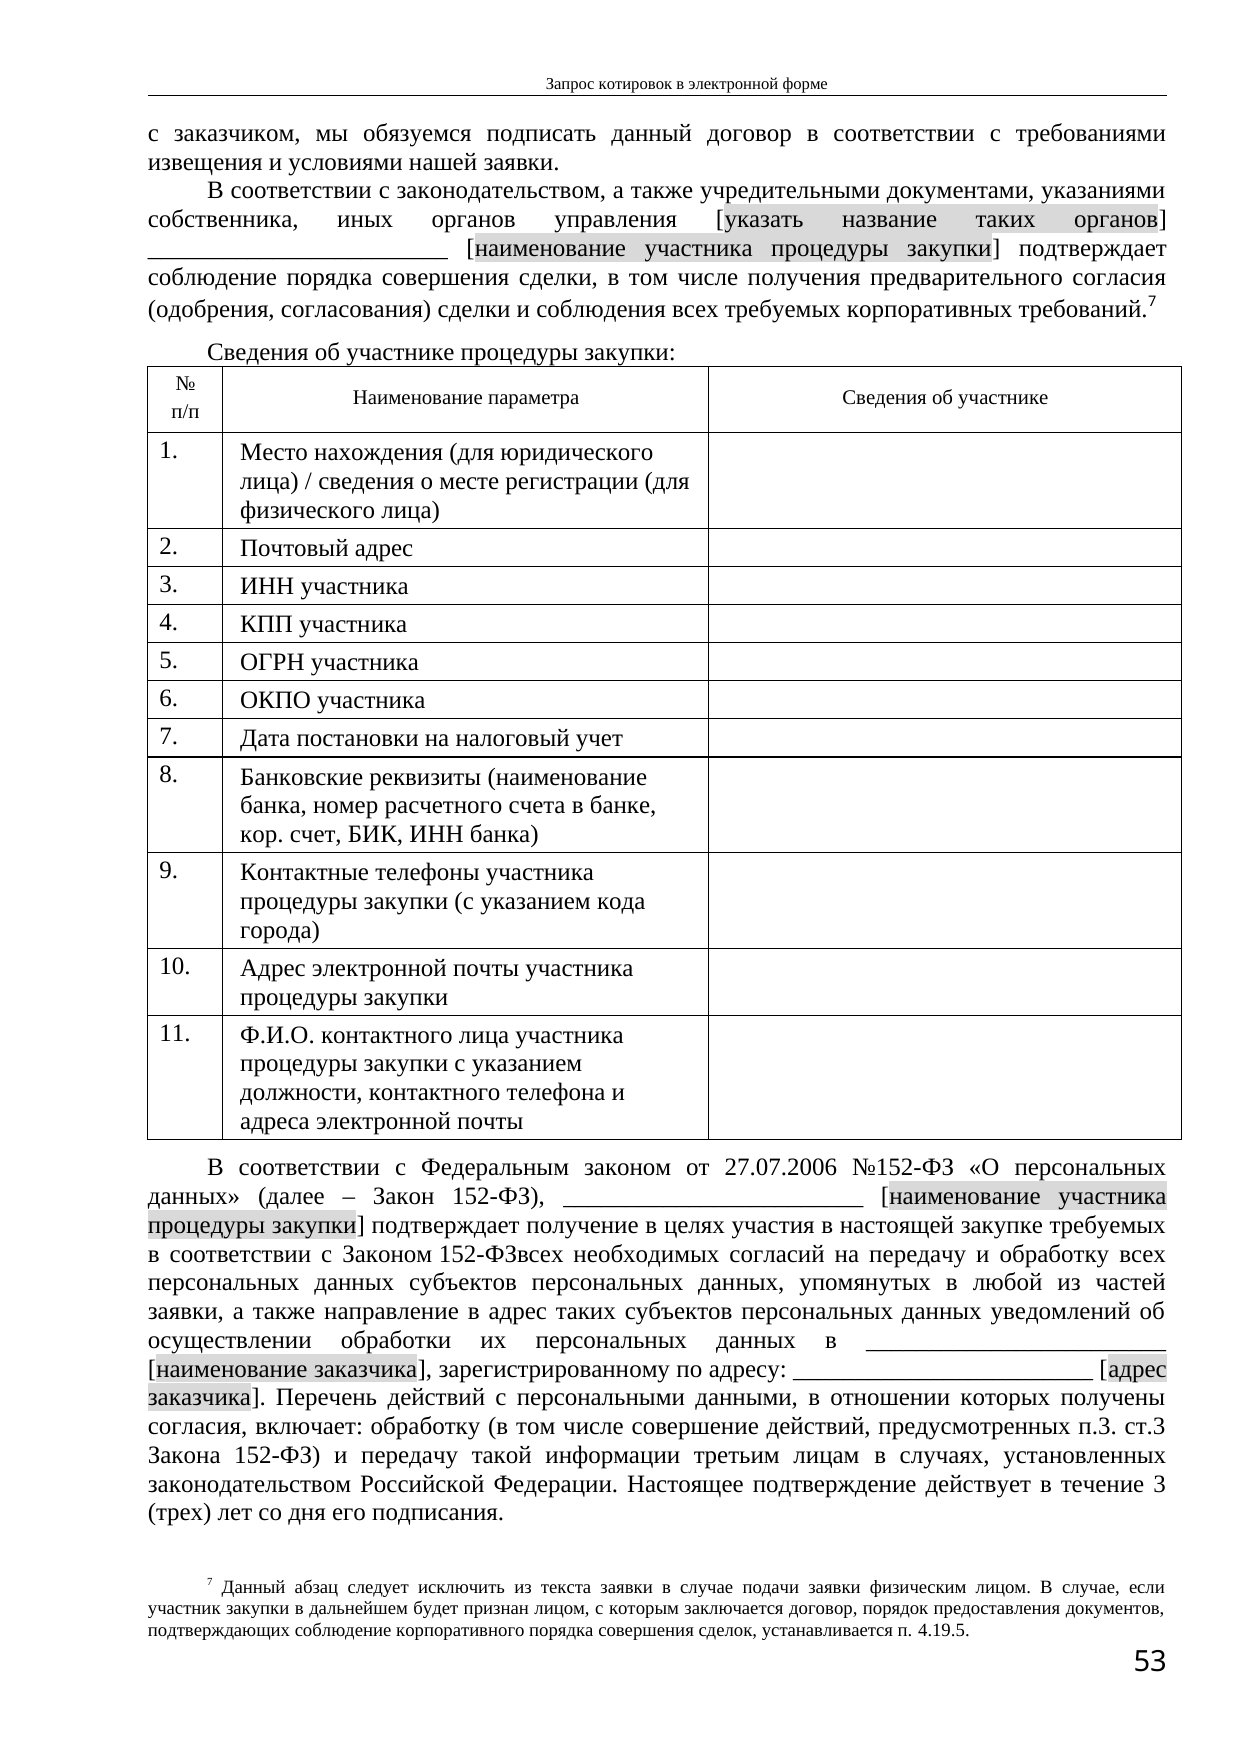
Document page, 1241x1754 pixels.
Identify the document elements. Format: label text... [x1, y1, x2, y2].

table_cell КПП участника [223, 605, 708, 642]
table_cell Контактные телефоны участника процедуры закупки (с указанием кода города) [223, 853, 708, 948]
table_cell [709, 758, 1181, 852]
table_cell [148, 758, 222, 852]
table_cell ОКПО участника [223, 681, 708, 718]
table_cell ОГРН участника [223, 643, 708, 680]
table_cell [709, 567, 1181, 604]
table_cell [148, 719, 222, 756]
table_cell [709, 433, 1181, 528]
text В соответствии с Федеральным законом от 27.07.2006 №152-ФЗ «О персональных данных» (далее – Закон 152-ФЗ), ________________________ [наименование участника процедуры закупки] подтверждает получение в целях участия в настоящей закупке требуемых в соответствии с Законом 152-ФЗвсех необходимых согласий на передачу и обработку всех персональных данных субъектов персональных данных, упомянутых в любой из частей заявки, а также направление в адрес таких субъектов персональных данных уведомлений об осуществлении обработки их персональных данных в ________________________ [наименование заказчика], зарегистрированному по адресу: ________________________ [адрес заказчика]. Перечень действий с персональными данными, в отношении которых получены согласия, включает: обработку (в том числе совершение действий, предусмотренных п.3. ст.3 Закона 152-ФЗ) и передачу такой информации третьим лицам в случаях, установленных законодательством Российской Федерации. Настоящее подтверждение действует в течение 3 (трех) лет со дня его подписания. [148, 1152, 1167, 1526]
table_cell [148, 949, 222, 1014]
table_cell Почтовый адрес [223, 529, 708, 566]
table_cell [148, 433, 222, 528]
text В соответствии с законодательством, а также учредительными документами, указаниями собственника, иных органов управления [указать название таких органов] ________________________ [наименование участника процедуры закупки] подтверждает соблюдение порядка совершения сделки, в том числе получения предварительного согласия (одобрения, согласования) сделки и соблюдения всех требуемых корпоративных требований. [148, 176, 1167, 325]
text Сведения об участнике процедуры закупки: [148, 337, 1167, 366]
table_cell [709, 681, 1181, 718]
table_cell [709, 949, 1181, 1014]
table_cell [148, 605, 222, 642]
table_cell ИНН участника [223, 567, 708, 604]
table_cell Ф.И.О. контактного лица участника процедуры закупки с указанием должности, контактного телефона и адреса электронной почты [223, 1016, 708, 1139]
table_cell [148, 1016, 222, 1139]
table_cell Дата постановки на налоговый учет [223, 719, 708, 756]
table_cell Адрес электронной почты участника процедуры закупки [223, 949, 708, 1014]
table_cell [709, 1016, 1181, 1139]
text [148, 118, 1167, 176]
table_cell [709, 529, 1181, 566]
table_header № п/п [148, 367, 222, 432]
table_header Наименование параметра [223, 367, 708, 432]
table_header Сведения об участнике [709, 367, 1181, 432]
table_cell [709, 853, 1181, 948]
table_cell [709, 719, 1181, 756]
table_cell [148, 681, 222, 718]
table_cell [148, 643, 222, 680]
table_cell Место нахождения (для юридического лица) / сведения о месте регистрации (для физического лица) [223, 433, 708, 528]
table_cell [709, 643, 1181, 680]
table_cell [148, 567, 222, 604]
table_cell [148, 853, 222, 948]
table_cell [148, 529, 222, 566]
table_cell [709, 605, 1181, 642]
table_cell Банковские реквизиты (наименование банка, номер расчетного счета в банке, кор. счет, БИК, ИНН банка) [223, 758, 708, 852]
